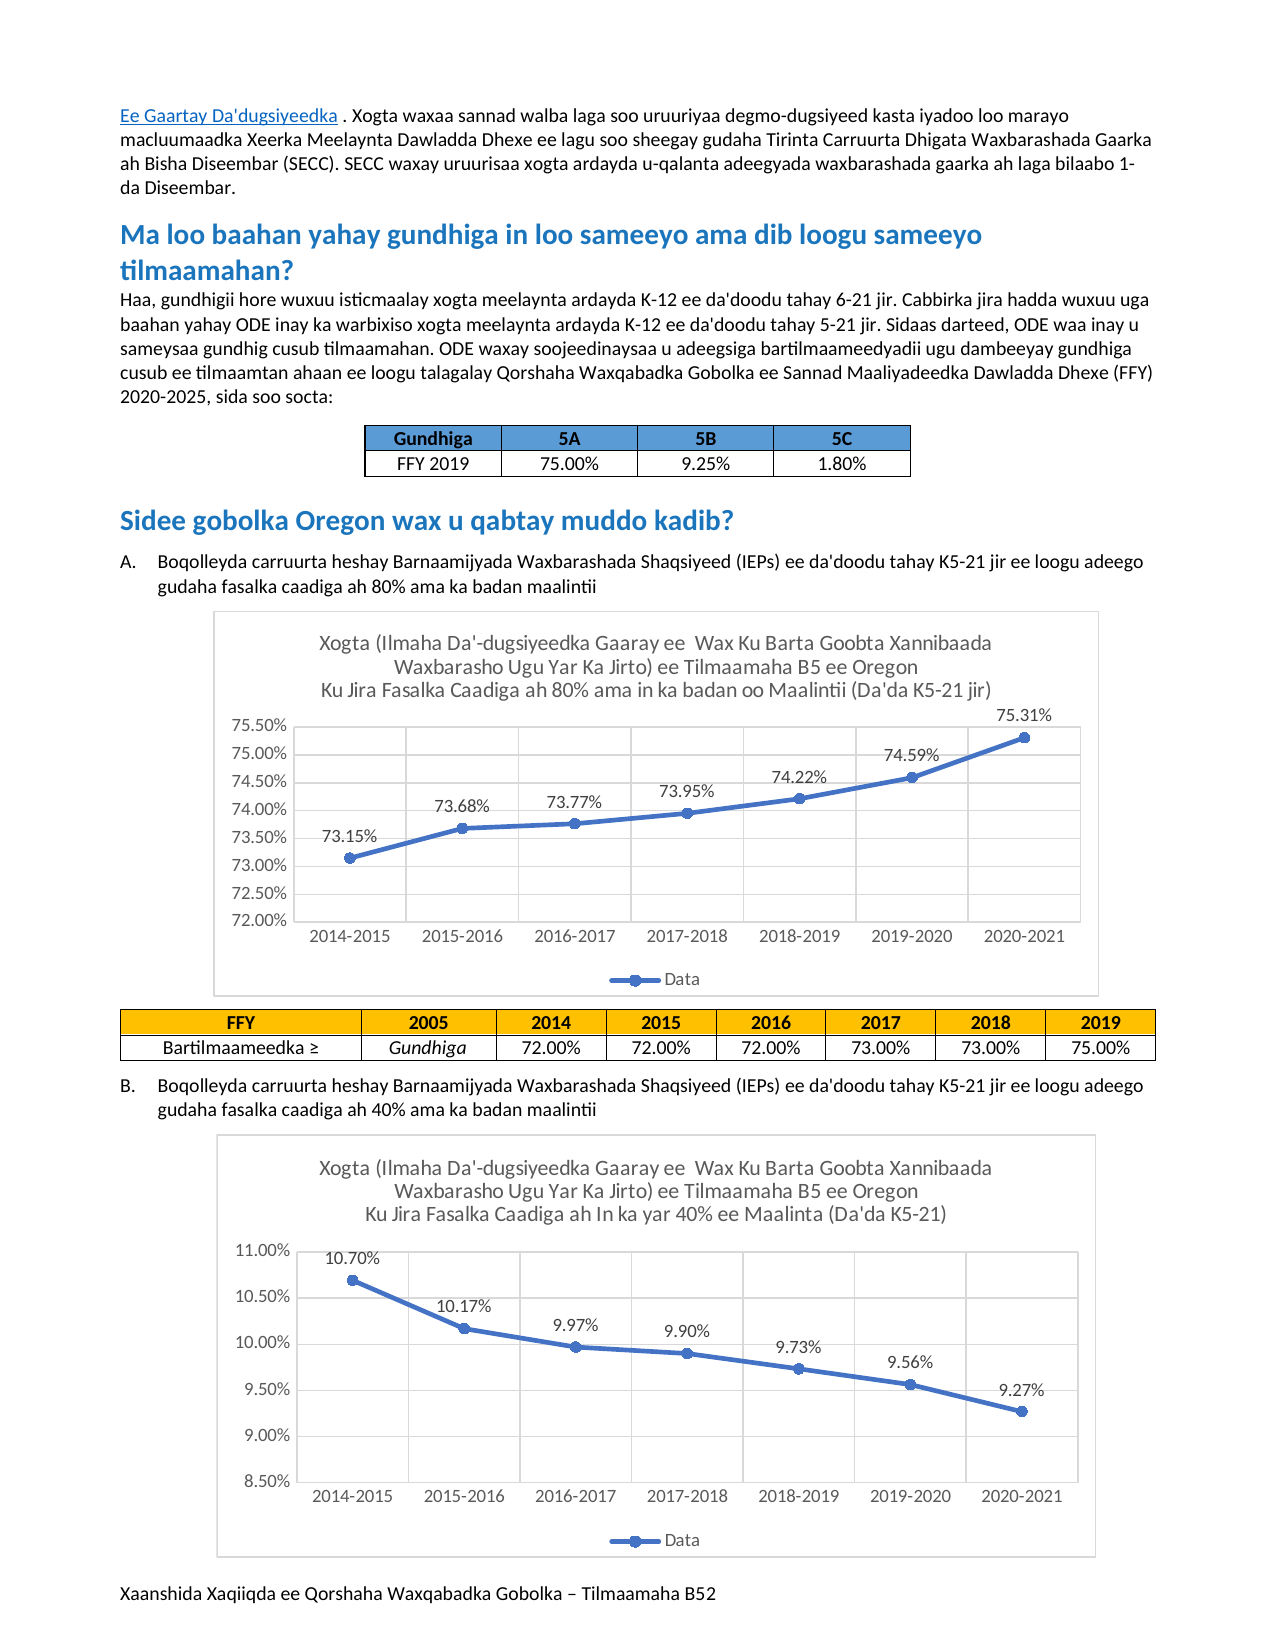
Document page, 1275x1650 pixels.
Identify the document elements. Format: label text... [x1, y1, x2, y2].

table_header 2019 [1046, 1010, 1155, 1034]
list Boqolleyda carruurta heshay Barnaamijyada Waxbarashada Shaqsiyeed (IEPs) ee da'doodu tahay K5-21 jir ee loogu adeego gudaha fasalka caadiga ah 80% ama ka badan maalintii [120, 550, 1155, 598]
text Haa, gundhigii hore wuxuu isticmaalay xogta meelaynta ardayda K-12 ee da'doodu tahay 6-21 jir. Cabbirka jira hadda wuxuu uga baahan yahay ODE inay ka warbixiso xogta meelaynta ardayda K-12 ee da'doodu tahay 5-21 jir. Sidaas darteed, ODE waa inay u sameysaa gundhig cusub tilmaamahan. ODE waxay soojeedinaysaa u adeegsiga bartilmaameedyadii ugu dambeeyay gundhiga cusub ee tilmaamtan ahaan ee loogu talagalay Qorshaha Waxqabadka Gobolka ee Sannad Maaliyadeedka Dawladda Dhexe (FFY) 2020-2025, sida soo socta: [120, 288, 1155, 408]
table_header 2017 [826, 1010, 935, 1034]
table_cell 72.00% [497, 1036, 606, 1060]
table_cell 1.80% [774, 451, 910, 476]
table_header 5C [774, 426, 910, 450]
table_header 2005 [362, 1010, 496, 1034]
table_header 2018 [936, 1010, 1045, 1034]
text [120, 103, 1155, 200]
table_header 2016 [717, 1010, 825, 1034]
table_header FFY [121, 1010, 361, 1034]
table_cell 73.00% [826, 1036, 935, 1060]
subtitle Sidee gobolka Oregon wax u qabtay muddo kadib? [120, 502, 1155, 537]
table_header Gundhiga [366, 426, 501, 450]
table_header 2014 [497, 1010, 606, 1034]
table_header 2015 [607, 1010, 716, 1034]
table_cell 73.00% [936, 1036, 1045, 1060]
table_cell 72.00% [607, 1036, 716, 1060]
table_cell 72.00% [717, 1036, 825, 1060]
list Boqolleyda carruurta heshay Barnaamijyada Waxbarashada Shaqsiyeed (IEPs) ee da'doodu tahay K5-21 jir ee loogu adeego gudaha fasalka caadiga ah 40% ama ka badan maalintii [120, 1073, 1155, 1122]
table_cell Gundhiga [362, 1036, 496, 1060]
table_header 5B [638, 426, 773, 450]
table_cell 75.00% [1046, 1036, 1155, 1060]
table_header 5A [502, 426, 637, 450]
table_cell Bartilmaameedka ≥ [121, 1036, 361, 1060]
table_cell FFY 2019 [366, 451, 501, 476]
table_cell 9.25% [638, 451, 773, 476]
subtitle Ma loo baahan yahay gundhiga in loo sameeyo ama dib loogu sameeyo tilmaamahan? [120, 216, 1155, 288]
table_cell 75.00% [502, 451, 637, 476]
